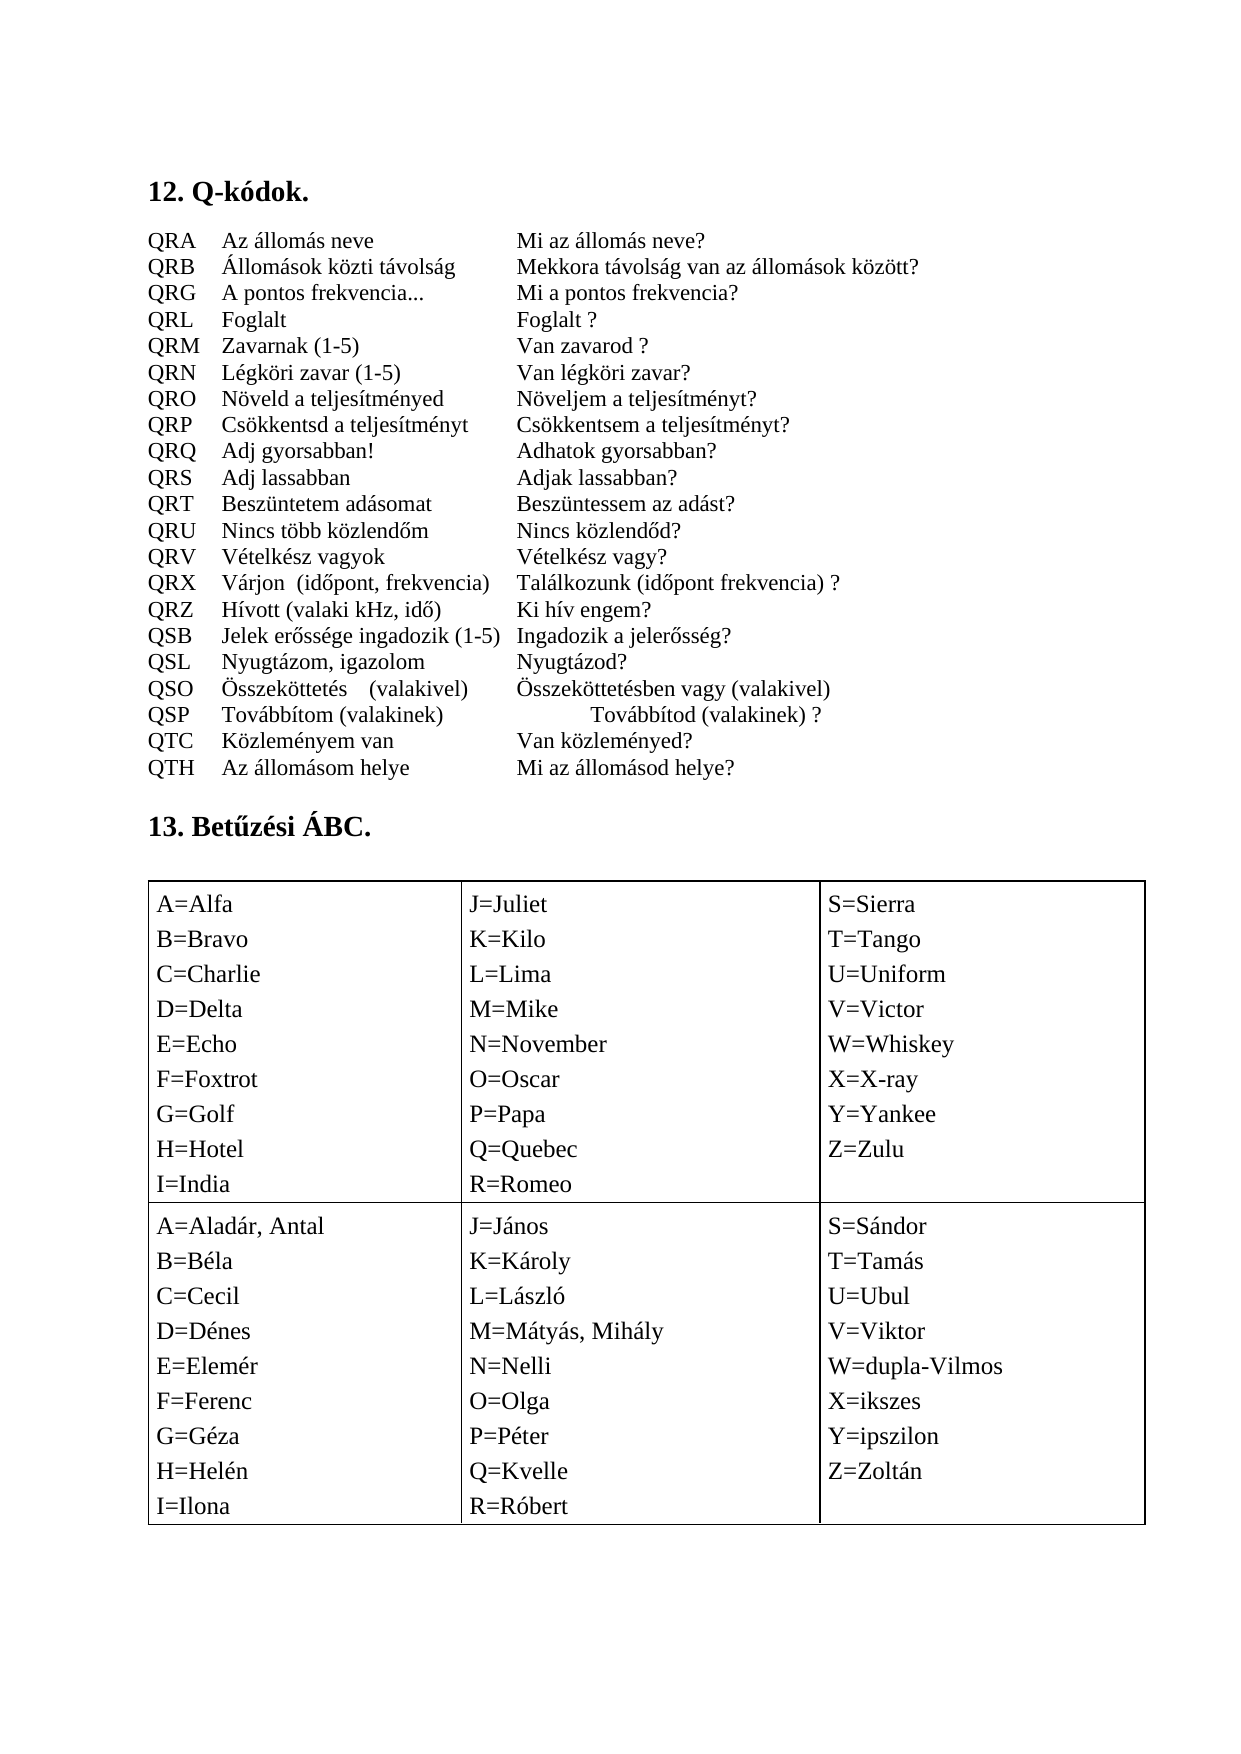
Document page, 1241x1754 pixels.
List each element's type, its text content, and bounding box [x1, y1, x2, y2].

table_header J=Juliet K=Kilo L=Lima M=Mike N=November O=Oscar P=Papa Q=Quebec R=Romeo [462, 882, 819, 1202]
text QRS Adj lassabban Adjak lassabban? [148, 464, 1093, 490]
table_header A=Alfa B=Bravo C=Charlie D=Delta E=Echo F=Foxtrot G=Golf H=Hotel I=India [149, 882, 461, 1202]
table_cell A=Aladár, Antal B=Béla C=Cecil D=Dénes E=Elemér F=Ferenc G=Géza H=Helén I=Ilona [149, 1203, 461, 1523]
text QRT Beszüntetem adásomat Beszüntessem az adást? [148, 490, 1093, 517]
text QRO Növeld a teljesítményed Növeljem a teljesítményt? [148, 385, 1093, 411]
text QRP Csökkentsd a teljesítményt Csökkentsem a teljesítményt? [148, 411, 1093, 438]
text QSO Összeköttetés (valakivel) Összeköttetésben vagy (valakivel) [148, 675, 1093, 701]
text QRG A pontos frekvencia... Mi a pontos frekvencia? [148, 279, 1093, 306]
text QSL Nyugtázom, igazolom Nyugtázod? [148, 648, 1093, 675]
table_cell J=János K=Károly L=László M=Mátyás, Mihály N=Nelli O=Olga P=Péter Q=Kvelle R=Róbert [462, 1203, 819, 1523]
text 12. Q-kódok. [148, 174, 1093, 207]
text QRN Légköri zavar (1-5) Van légköri zavar? [148, 358, 1093, 385]
text QRM Zavarnak (1-5) Van zavarod ? [148, 332, 1093, 358]
text QRL Foglalt Foglalt ? [148, 306, 1093, 332]
text QRQ Adj gyorsabban! Adhatok gyorsabban? [148, 438, 1093, 464]
text QSP Továbbítom (valakinek) Továbbítod (valakinek) ? [148, 701, 1093, 727]
text QRB Állomások közti távolság Mekkora távolság van az állomások között? [148, 253, 1093, 279]
text QRA Az állomás neve Mi az állomás neve? [148, 227, 1093, 253]
text 13. Betűzési ÁBC. [148, 809, 1093, 842]
text QRZ Hívott (valaki kHz, idő) Ki hív engem? [148, 596, 1093, 622]
text QRV Vételkész vagyok Vételkész vagy? [148, 543, 1093, 569]
text QTH Az állomásom helye Mi az állomásod helye? [148, 754, 1093, 780]
table_cell S=Sándor T=Tamás U=Ubul V=Viktor W=dupla-Vilmos X=ikszes Y=ipszilon Z=Zoltán [821, 1203, 1144, 1523]
text QRU Nincs több közlendőm Nincs közlendőd? [148, 517, 1093, 543]
text QSB Jelek erőssége ingadozik (1-5) Ingadozik a jelerősség? [148, 622, 1093, 648]
table_header S=Sierra T=Tango U=Uniform V=Victor W=Whiskey X=X-ray Y=Yankee Z=Zulu [821, 882, 1144, 1202]
text QRX Várjon (időpont, frekvencia) Találkozunk (időpont frekvencia) ? [148, 569, 1093, 596]
text QTC Közleményem van Van közleményed? [148, 727, 1093, 754]
